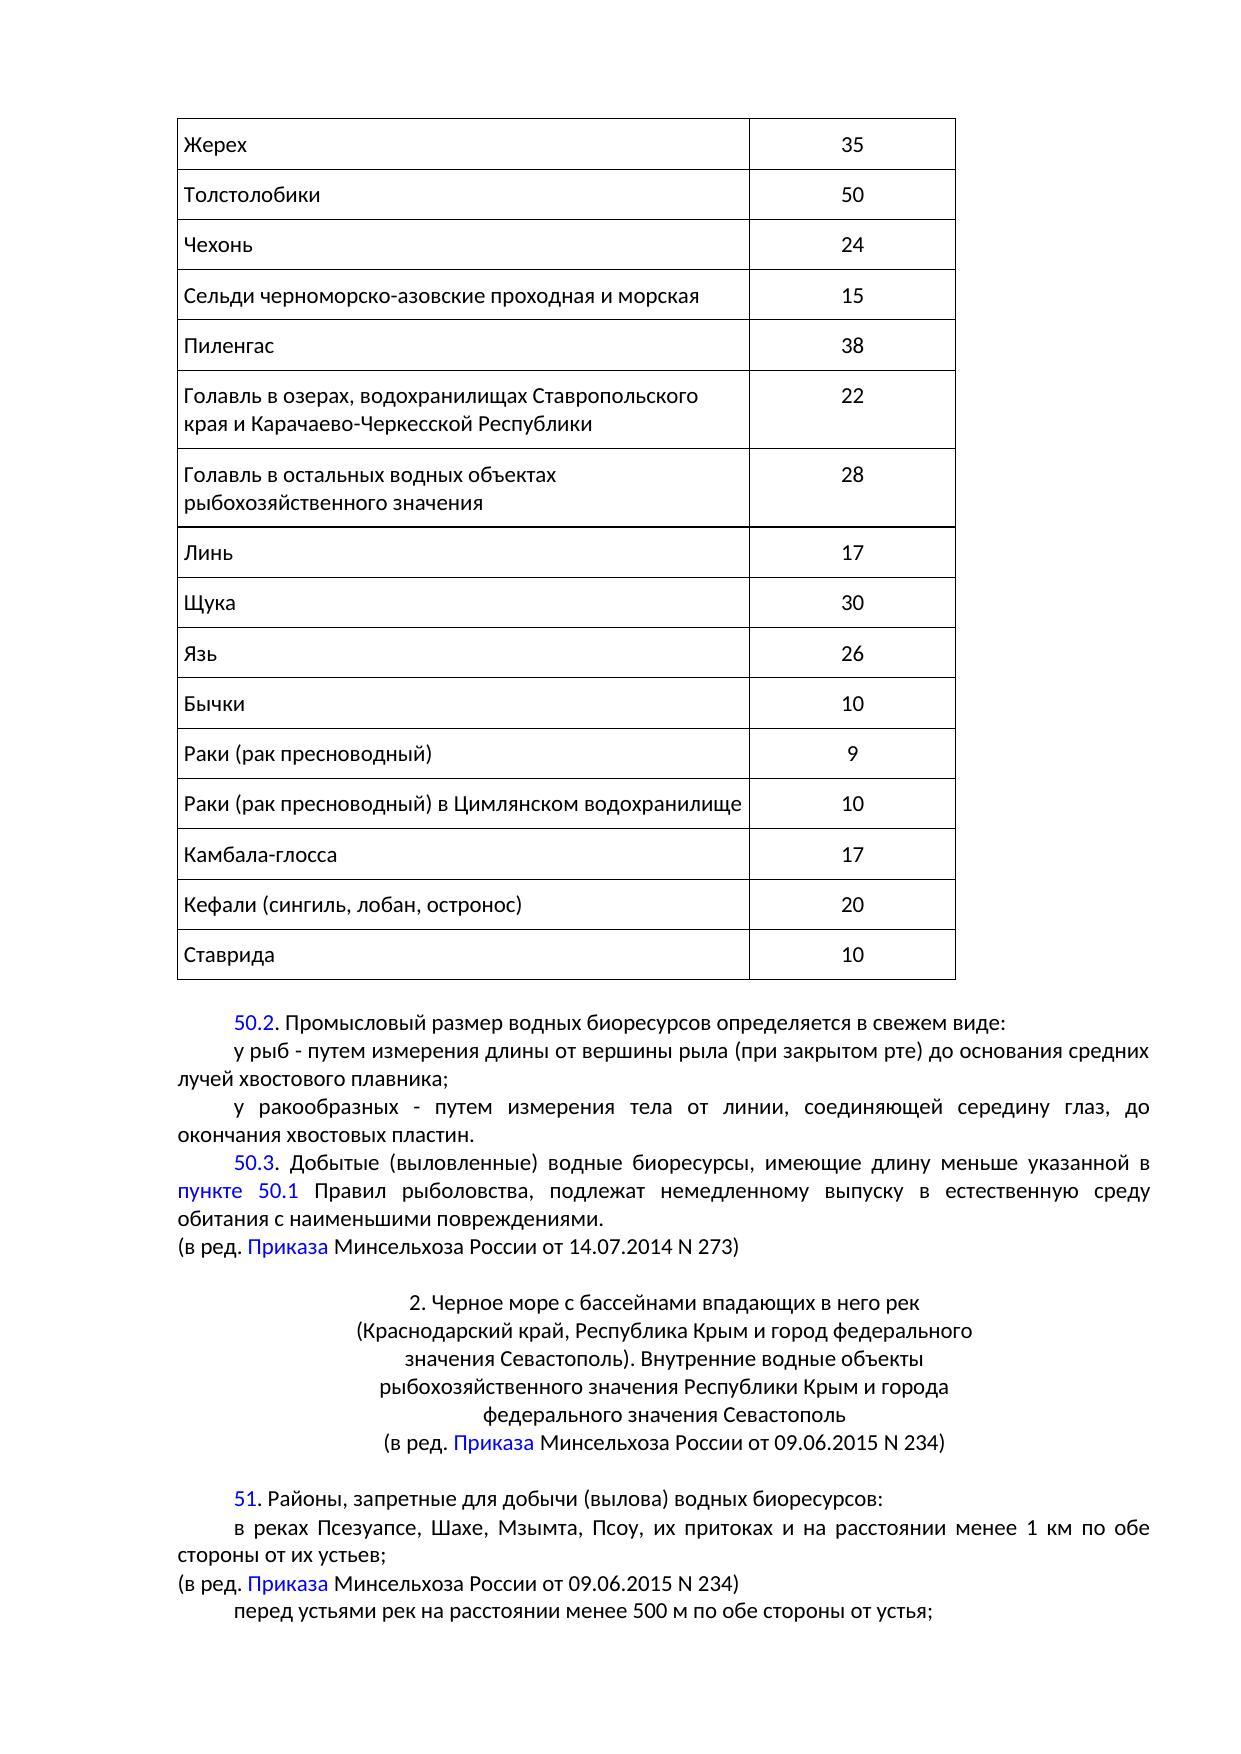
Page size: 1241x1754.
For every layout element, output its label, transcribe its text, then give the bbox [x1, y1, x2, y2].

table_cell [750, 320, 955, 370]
text рыбохозяйственного значения Республики Крым и города [177, 1372, 1152, 1401]
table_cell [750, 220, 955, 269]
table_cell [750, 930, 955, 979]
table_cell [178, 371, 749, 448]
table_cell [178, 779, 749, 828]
text перед устьями рек на расстоянии менее 500 м по обе стороны от устья; [177, 1597, 1152, 1625]
text 50.2. Промысловый размер водных биоресурсов определяется в свежем виде: [177, 1008, 1152, 1036]
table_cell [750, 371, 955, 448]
text федерального значения Севастополь [177, 1401, 1152, 1428]
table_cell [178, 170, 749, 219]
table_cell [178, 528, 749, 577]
text у рыб - путем измерения длины от вершины рыла (при закрытом рте) до основания средних лучей хвостового плавника; [177, 1036, 1152, 1092]
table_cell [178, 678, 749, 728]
text 2. Черное море с бассейнами впадающих в него рек [177, 1288, 1152, 1316]
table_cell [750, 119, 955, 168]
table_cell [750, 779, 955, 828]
text 51. Районы, запретные для добычи (вылова) водных биоресурсов: [177, 1484, 1152, 1513]
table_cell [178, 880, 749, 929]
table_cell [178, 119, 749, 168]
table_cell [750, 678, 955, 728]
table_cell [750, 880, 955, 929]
text (в ред. Приказа Минсельхоза России от 14.07.2014 N 273) [177, 1232, 1152, 1260]
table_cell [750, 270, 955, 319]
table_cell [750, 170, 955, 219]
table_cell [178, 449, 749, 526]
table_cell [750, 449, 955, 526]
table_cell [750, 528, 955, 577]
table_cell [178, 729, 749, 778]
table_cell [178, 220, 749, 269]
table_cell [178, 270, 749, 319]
text у ракообразных - путем измерения тела от линии, соединяющей середину глаз, до окончания хвостовых пластин. [177, 1092, 1152, 1148]
text 50.3. Добытые (выловленные) водные биоресурсы, имеющие длину меньше указанной в пункте 50.1 Правил рыболовства, подлежат немедленному выпуску в естественную среду обитания с наименьшими повреждениями. [177, 1148, 1152, 1232]
text (в ред. Приказа Минсельхоза России от 09.06.2015 N 234) [177, 1428, 1152, 1457]
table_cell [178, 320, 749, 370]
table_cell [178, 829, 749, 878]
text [177, 1569, 1152, 1597]
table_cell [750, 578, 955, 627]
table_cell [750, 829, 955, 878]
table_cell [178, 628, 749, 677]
text в реках Псезуапсе, Шахе, Мзымта, Псоу, их притоках и на расстоянии менее 1 км по обе стороны от их устьев; [177, 1513, 1152, 1569]
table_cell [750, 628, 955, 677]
text (Краснодарский край, Республика Крым и город федерального [177, 1316, 1152, 1344]
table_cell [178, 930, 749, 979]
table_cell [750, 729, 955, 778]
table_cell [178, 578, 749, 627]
text значения Севастополь). Внутренние водные объекты [177, 1344, 1152, 1372]
